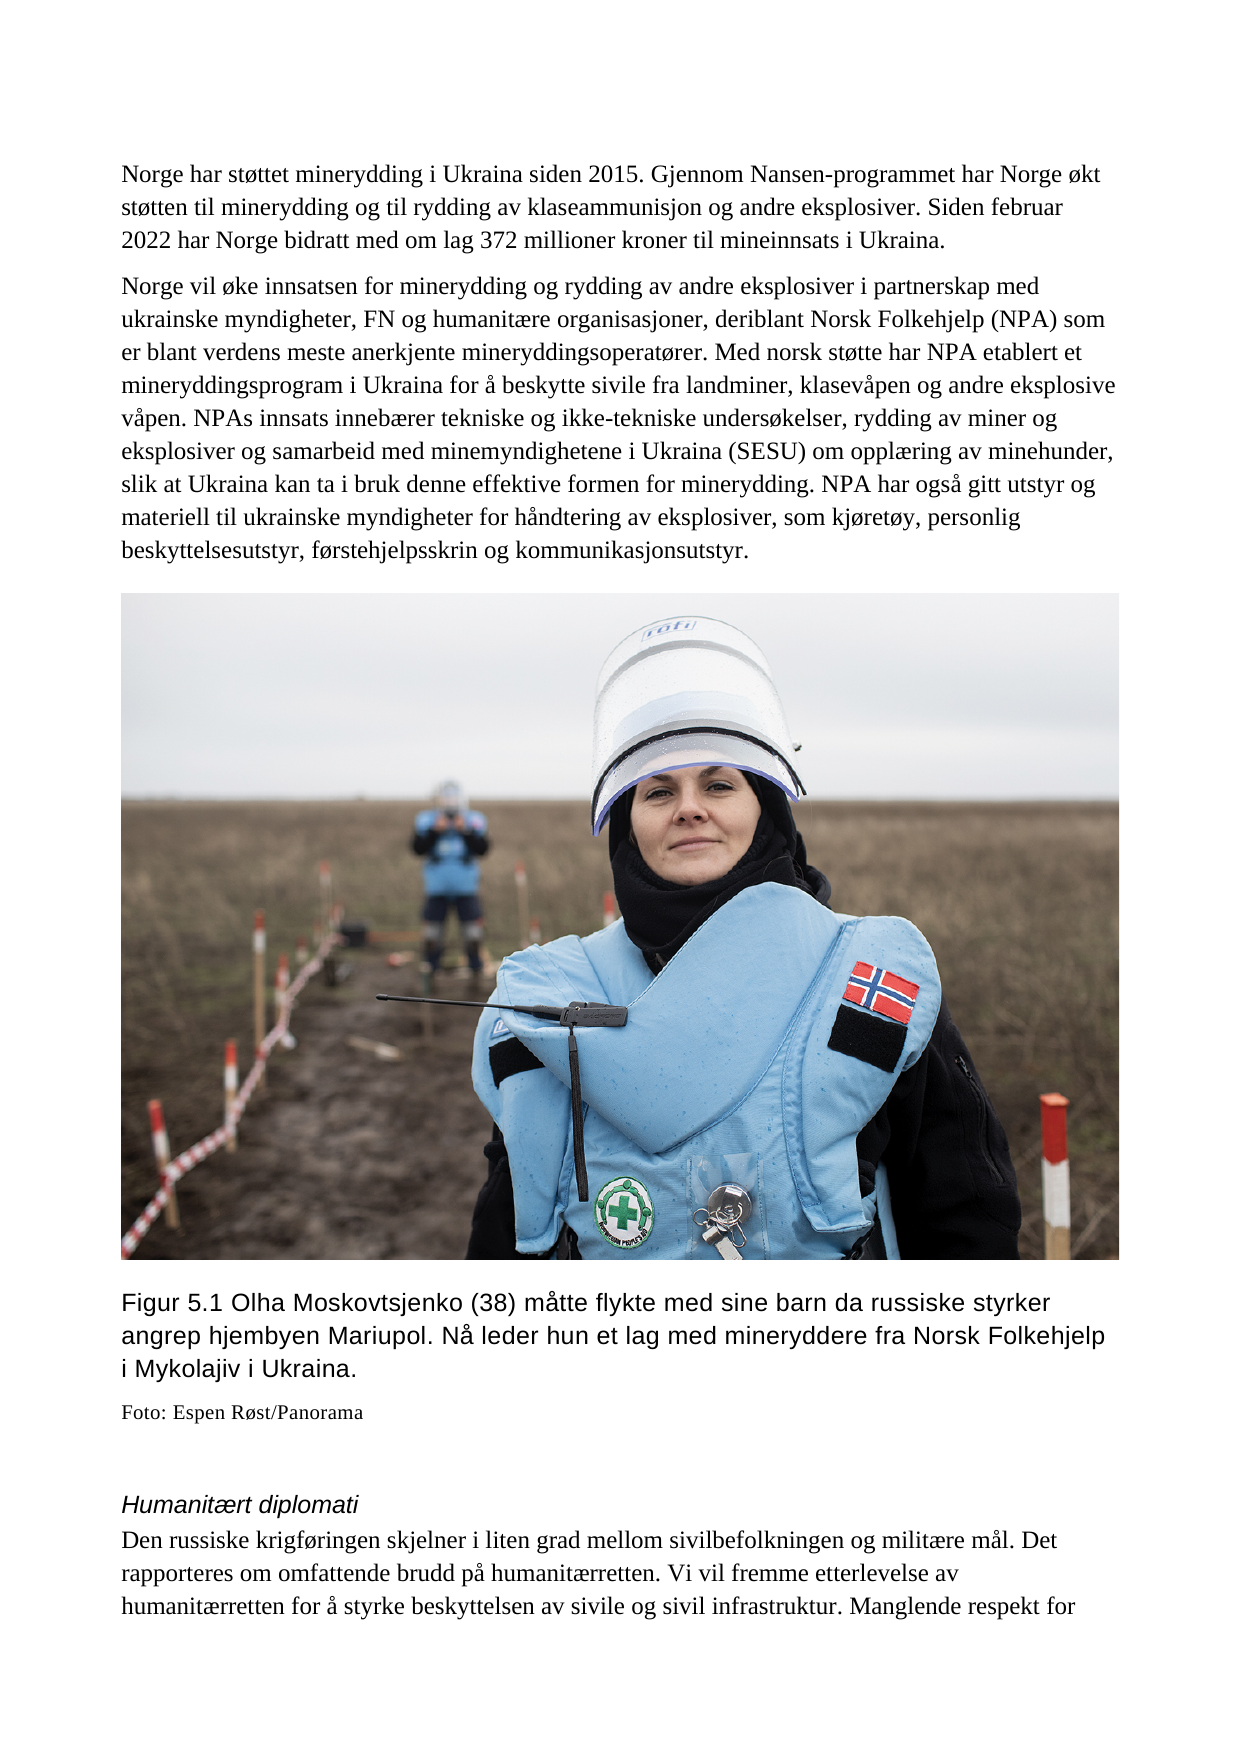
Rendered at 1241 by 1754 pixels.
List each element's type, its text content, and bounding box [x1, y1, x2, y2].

picture [121, 580, 1120, 1272]
text Olha Moskovtsjenko (38) måtte flykte med sine barn da russiske styrker angrep hjembyen Mariupol. Nå leder hun et lag med mineryddere fra Norsk Folkehjelp i Mykolajiv i Ukraina. [121, 1288, 1119, 1383]
text Norge har støttet minerydding i Ukraina siden 2015. Gjennom Nansen-programmet har Norge økt støtten til minerydding og til rydding av klaseammunisjon og andre eksplosiver. Siden februar 2022 har Norge bidratt med om lag 372 millioner kroner til mineinnsats i Ukraina. [121, 159, 1119, 254]
text Humanitært diplomati [121, 1490, 1119, 1519]
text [121, 1525, 1119, 1620]
text Norge vil øke innsatsen for minerydding og rydding av andre eksplosiver i partnerskap med ukrainske myndigheter, FN og humanitære organisasjoner, deriblant Norsk Folkehjelp (NPA) som er blant verdens meste anerkjente mineryddingsoperatører. Med norsk støtte har NPA etablert et mineryddingsprogram i Ukraina for å beskytte sivile fra landminer, klasevåpen og andre eksplosive våpen. NPAs innsats innebærer tekniske og ikke-tekniske undersøkelser, rydding av miner og eksplosiver og samarbeid med minemyndighetene i Ukraina (SESU) om opplæring av minehunder, slik at Ukraina kan ta i bruk denne effektive formen for minerydding. NPA har også gitt utstyr og materiell til ukrainske myndigheter for håndtering av eksplosiver, som kjøretøy, personlig beskyttelsesutstyr, førstehjelpsskrin og kommunikasjonsutstyr. [121, 271, 1119, 564]
text Foto: Espen Røst/Panorama [121, 1400, 1119, 1424]
